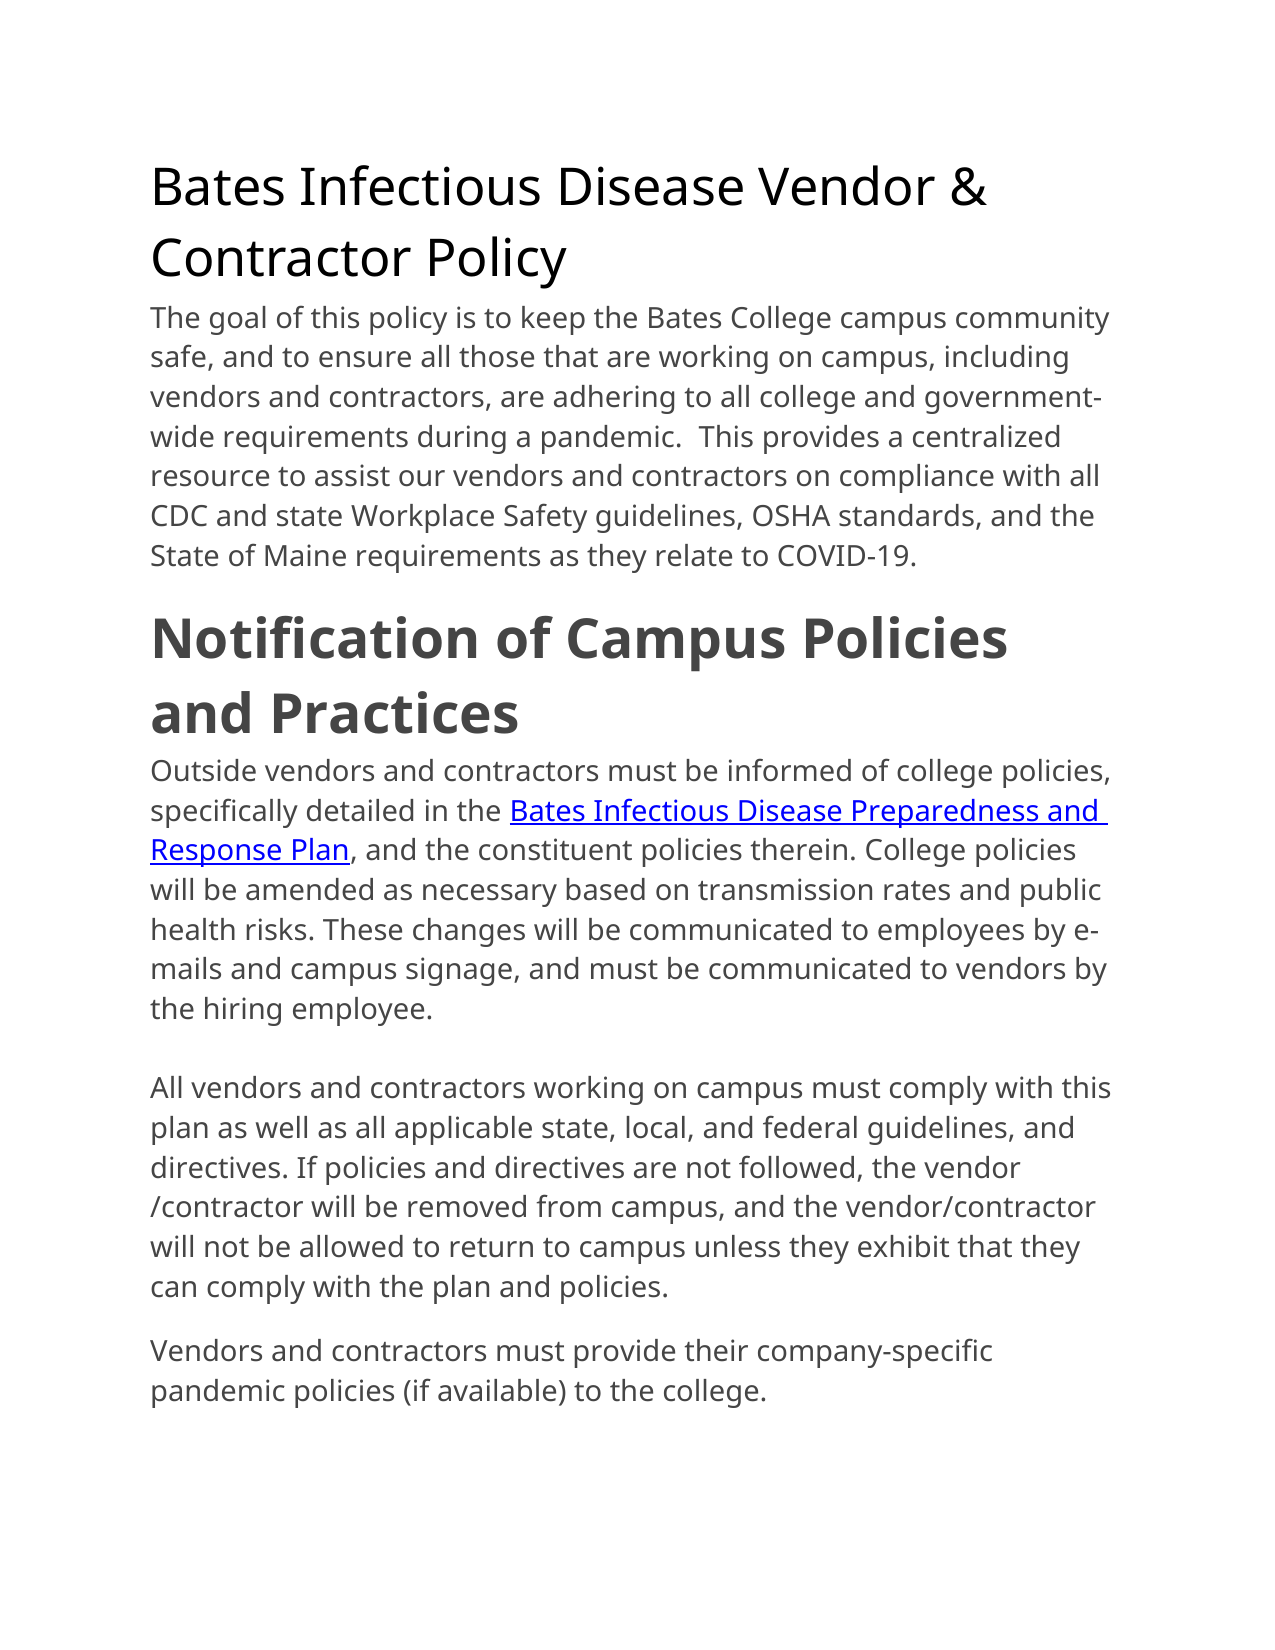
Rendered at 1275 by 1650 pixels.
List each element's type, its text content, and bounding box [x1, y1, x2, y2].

text Outside vendors and contractors must be informed of college policies, specifically detailed in the Bates Infectious Disease Preparedness and Response Plan, and the constituent policies therein. College policies will be amended as necessary based on transmission rates and public health risks. These changes will be communicated to employees by e-mails and campus signage, and must be communicated to vendors by the hiring employee. [150, 750, 1125, 1028]
text All vendors and contractors working on campus must comply with this plan as well as all applicable state, local, and federal guidelines, and directives. If policies and directives are not followed, the vendor /contractor will be removed from campus, and the vendor/contractor will not be allowed to return to campus unless they exhibit that they can comply with the plan and policies. [150, 1068, 1125, 1306]
text Vendors and contractors must provide their company‐specific pandemic policies (if available) to the college. [150, 1331, 1125, 1410]
text The goal of this policy is to keep the Bates College campus community safe, and to ensure all those that are working on campus, including vendors and contractors, are adhering to all college and government‐wide requirements during a pandemic. This provides a centralized resource to assist our vendors and contractors on compliance with all CDC and state Workplace Safety guidelines, OSHA standards, and the State of Maine requirements as they relate to COVID‐19. [150, 297, 1125, 575]
text Bates Infectious Disease Vendor & Contractor Policy [150, 150, 1125, 292]
text Notification of Campus Policies and Practices [150, 600, 1125, 750]
